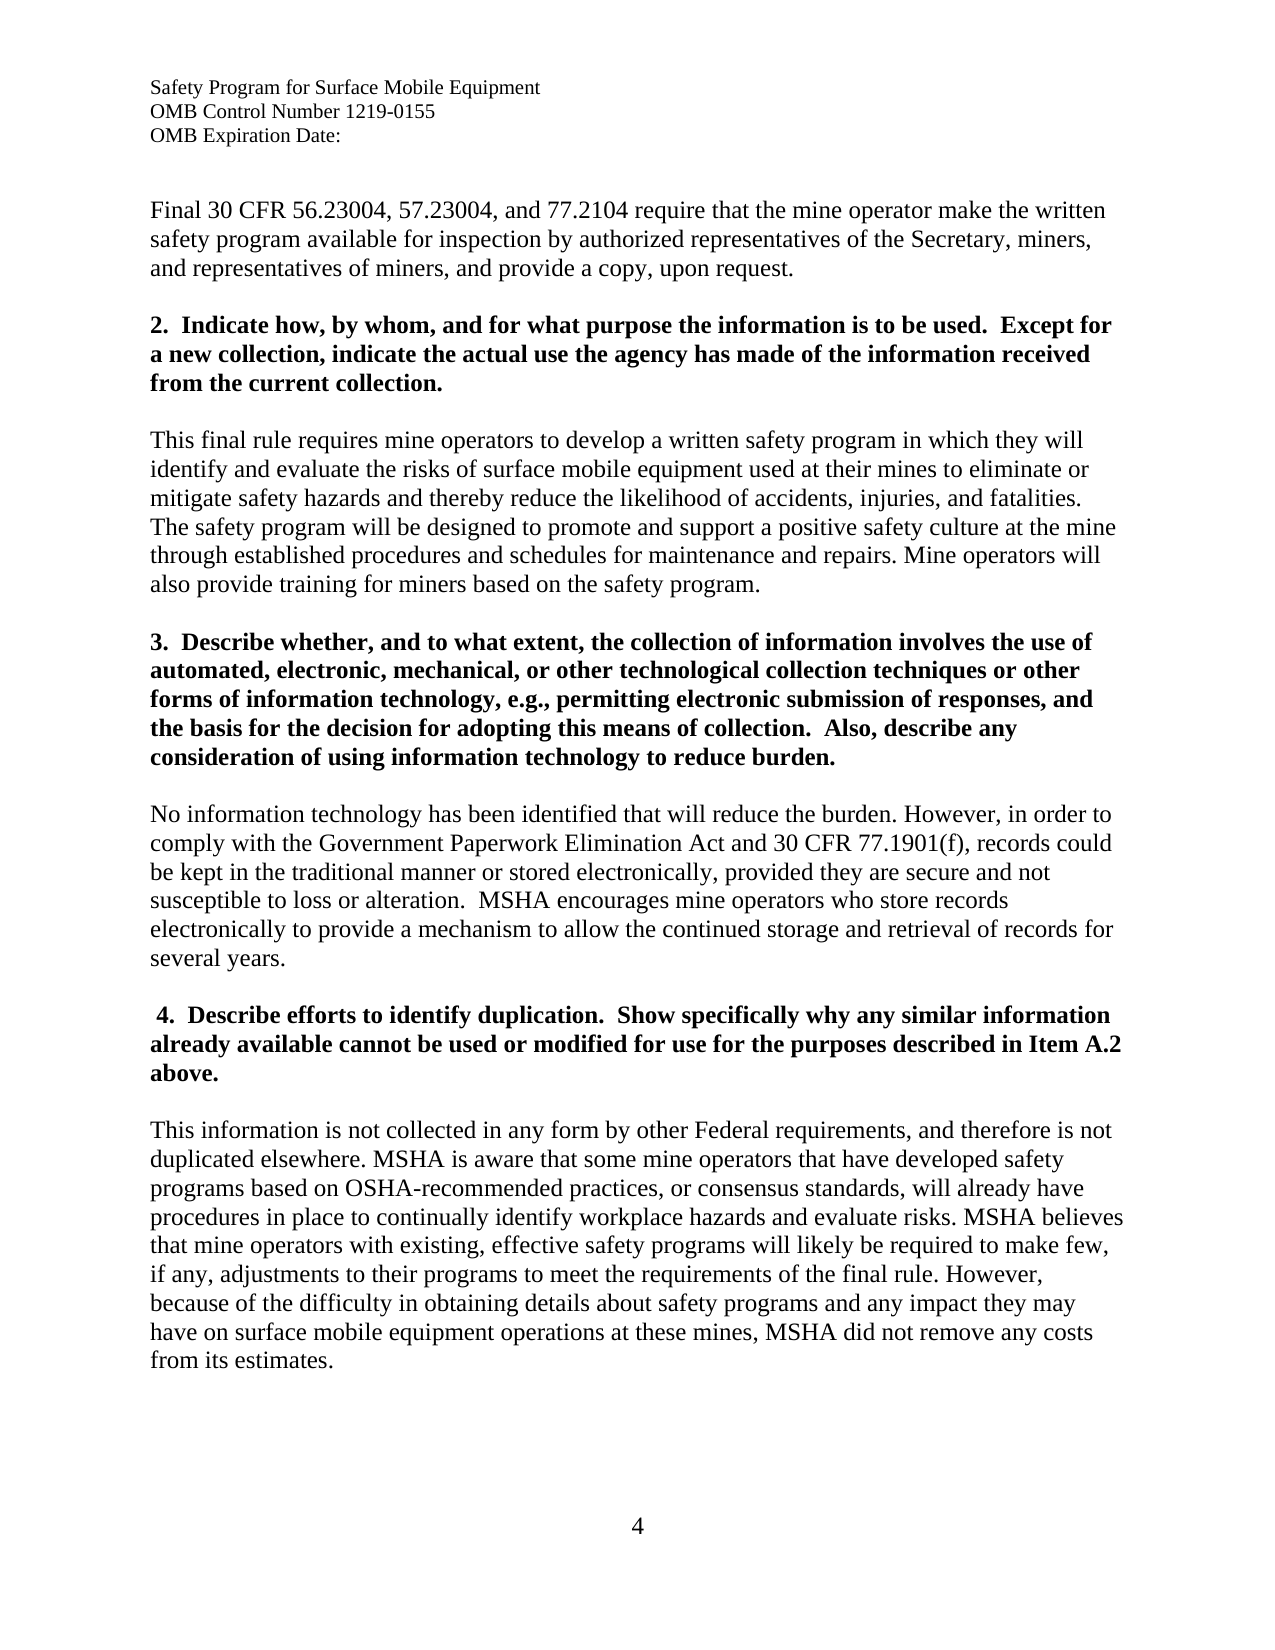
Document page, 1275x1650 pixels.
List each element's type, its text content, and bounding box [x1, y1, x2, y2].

text This information is not collected in any form by other Federal requirements, and therefore is not duplicated elsewhere. MSHA is aware that some mine operators that have developed safety programs based on OSHA-recommended practices, or consensus standards, will already have procedures in place to continually identify workplace hazards and evaluate risks. MSHA believes that mine operators with existing, effective safety programs will likely be required to make few, if any, adjustments to their programs to meet the requirements of the final rule. However, because of the difficulty in obtaining details about safety programs and any impact they may have on surface mobile equipment operations at these mines, MSHA did not remove any costs from its estimates. [150, 1115, 1125, 1374]
text No information technology has been identified that will reduce the burden. However, in order to comply with the Government Paperwork Elimination Act and 30 CFR 77.1901(f), records could be kept in the traditional manner or stored electronically, provided they are secure and not susceptible to loss or alteration. MSHA encourages mine operators who store records electronically to provide a mechanism to allow the continued storage and retrieval of records for several years. [150, 799, 1125, 972]
text This final rule requires mine operators to develop a written safety program in which they will identify and evaluate the risks of surface mobile equipment used at their mines to eliminate or mitigate safety hazards and thereby reduce the likelihood of accidents, injuries, and fatalities. The safety program will be designed to promote and support a positive safety culture at the mine through established procedures and schedules for maintenance and repairs. Mine operators will also provide training for miners based on the safety program. [150, 425, 1125, 598]
text 4. Describe efforts to identify duplication. Show specifically why any similar information already available cannot be used or modified for use for the purposes described in Item A.2 above. [150, 1000, 1125, 1087]
text 2. Indicate how, by whom, and for what purpose the information is to be used. Except for a new collection, indicate the actual use the agency has made of the information received from the current collection. [150, 310, 1125, 397]
text 3. Describe whether, and to what extent, the collection of information involves the use of automated, electronic, mechanical, or other technological collection techniques or other forms of information technology, e.g., permitting electronic submission of responses, and the basis for the decision for adopting this means of collection. Also, describe any consideration of using information technology to reduce burden. [150, 627, 1125, 770]
text Final 30 CFR 56.23004, 57.23004, and 77.2104 require that the mine operator make the written safety program available for inspection by authorized representatives of the Secretary, miners, and representatives of miners, and provide a copy, upon request. [150, 195, 1125, 282]
